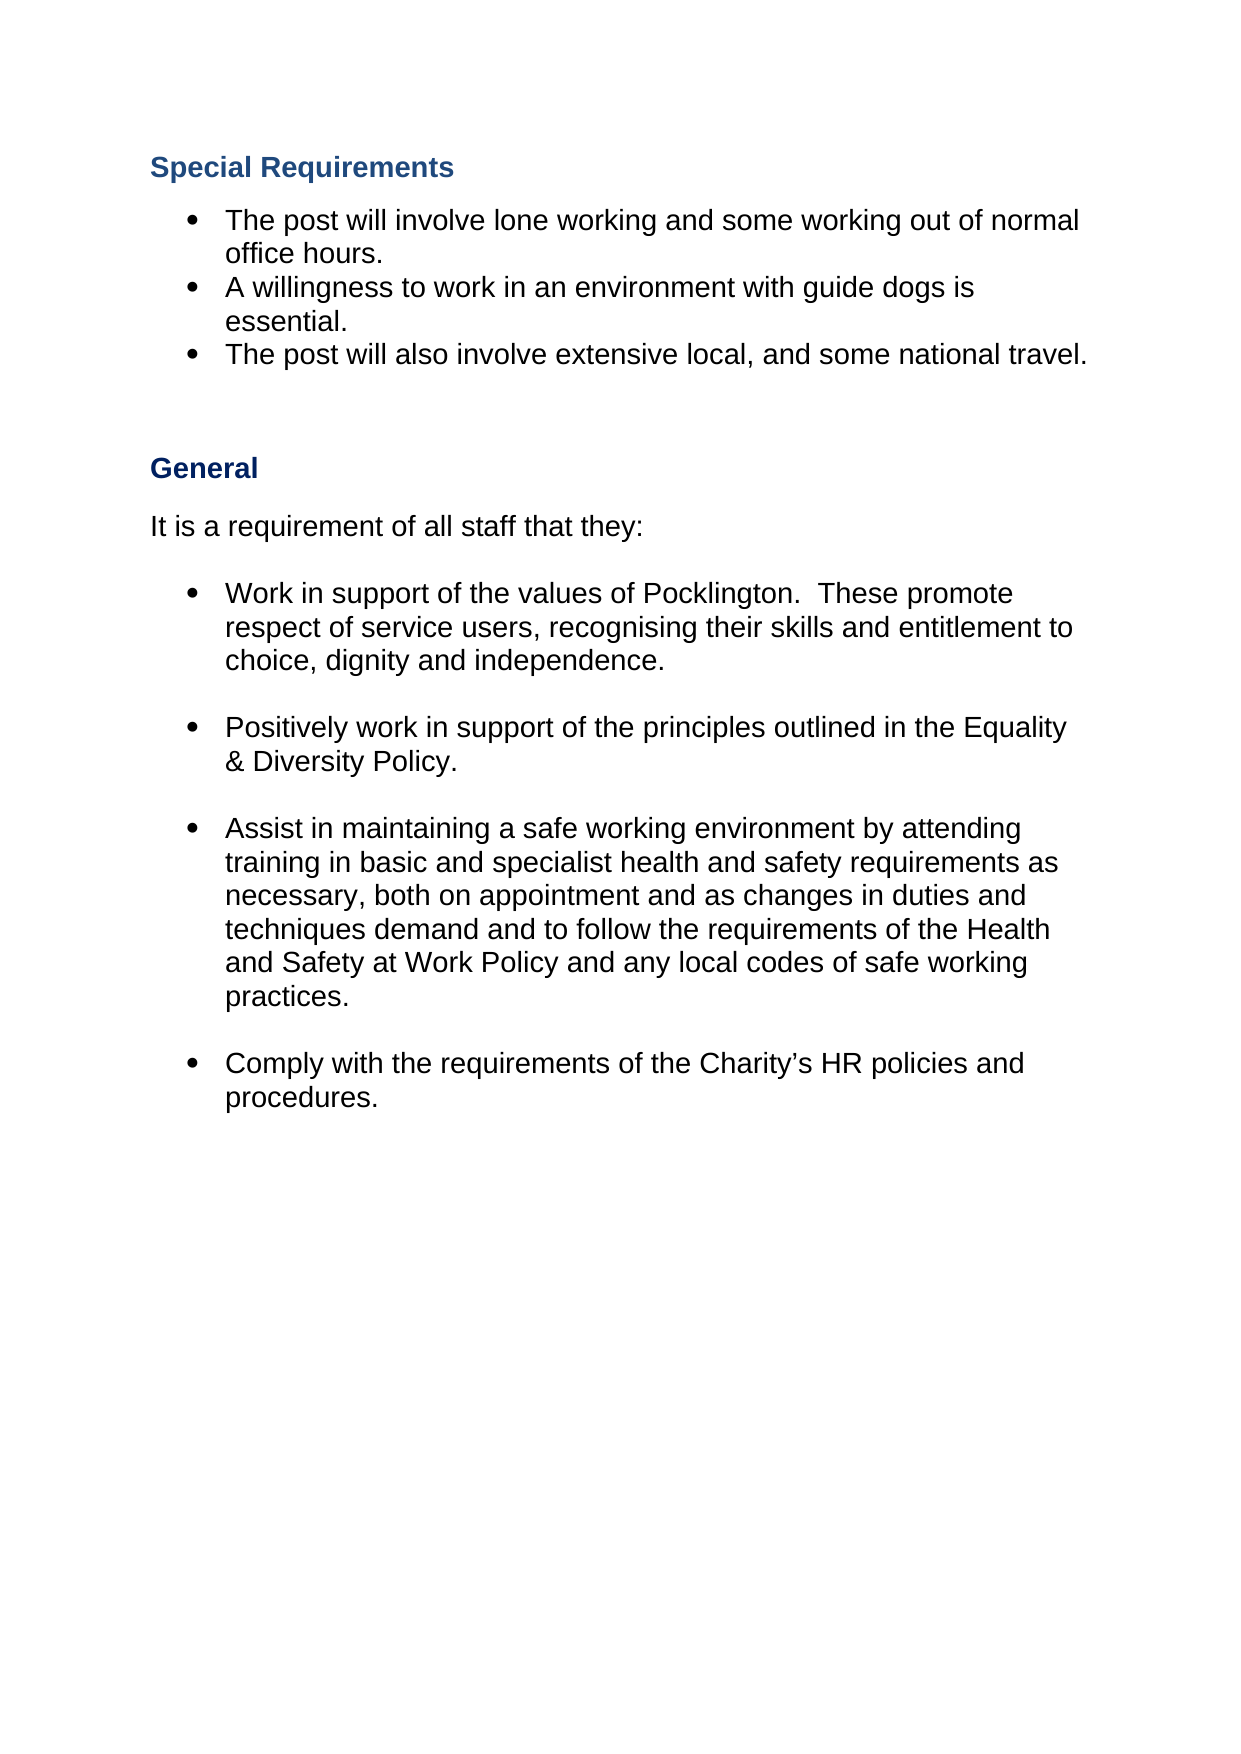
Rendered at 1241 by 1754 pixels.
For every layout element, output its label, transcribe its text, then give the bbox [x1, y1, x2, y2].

list A willingness to work in an environment with guide dogs is essential. [187, 270, 1090, 337]
text General [150, 451, 1090, 485]
text Special Requirements [150, 150, 1090, 183]
text It is a requirement of all staff that they: [150, 509, 1090, 542]
list Assist in maintaining a safe working environment by attending training in basic and specialist health and safety requirements as necessary, both on appointment and as changes in duties and techniques demand and to follow the requirements of the Health and Safety at Work Policy and any local codes of safe working practices. [187, 811, 1090, 1013]
list The post will involve lone working and some working out of normal office hours. [187, 203, 1090, 270]
list Positively work in support of the principles outlined in the Equality & Diversity Policy. [187, 710, 1090, 778]
list Work in support of the values of Pocklington. These promote respect of service users, recognising their skills and entitlement to choice, dignity and independence. [187, 576, 1090, 677]
list Comply with the requirements of the Charity’s HR policies and procedures. [187, 1046, 1090, 1113]
list The post will also involve extensive local, and some national travel. [187, 337, 1090, 371]
